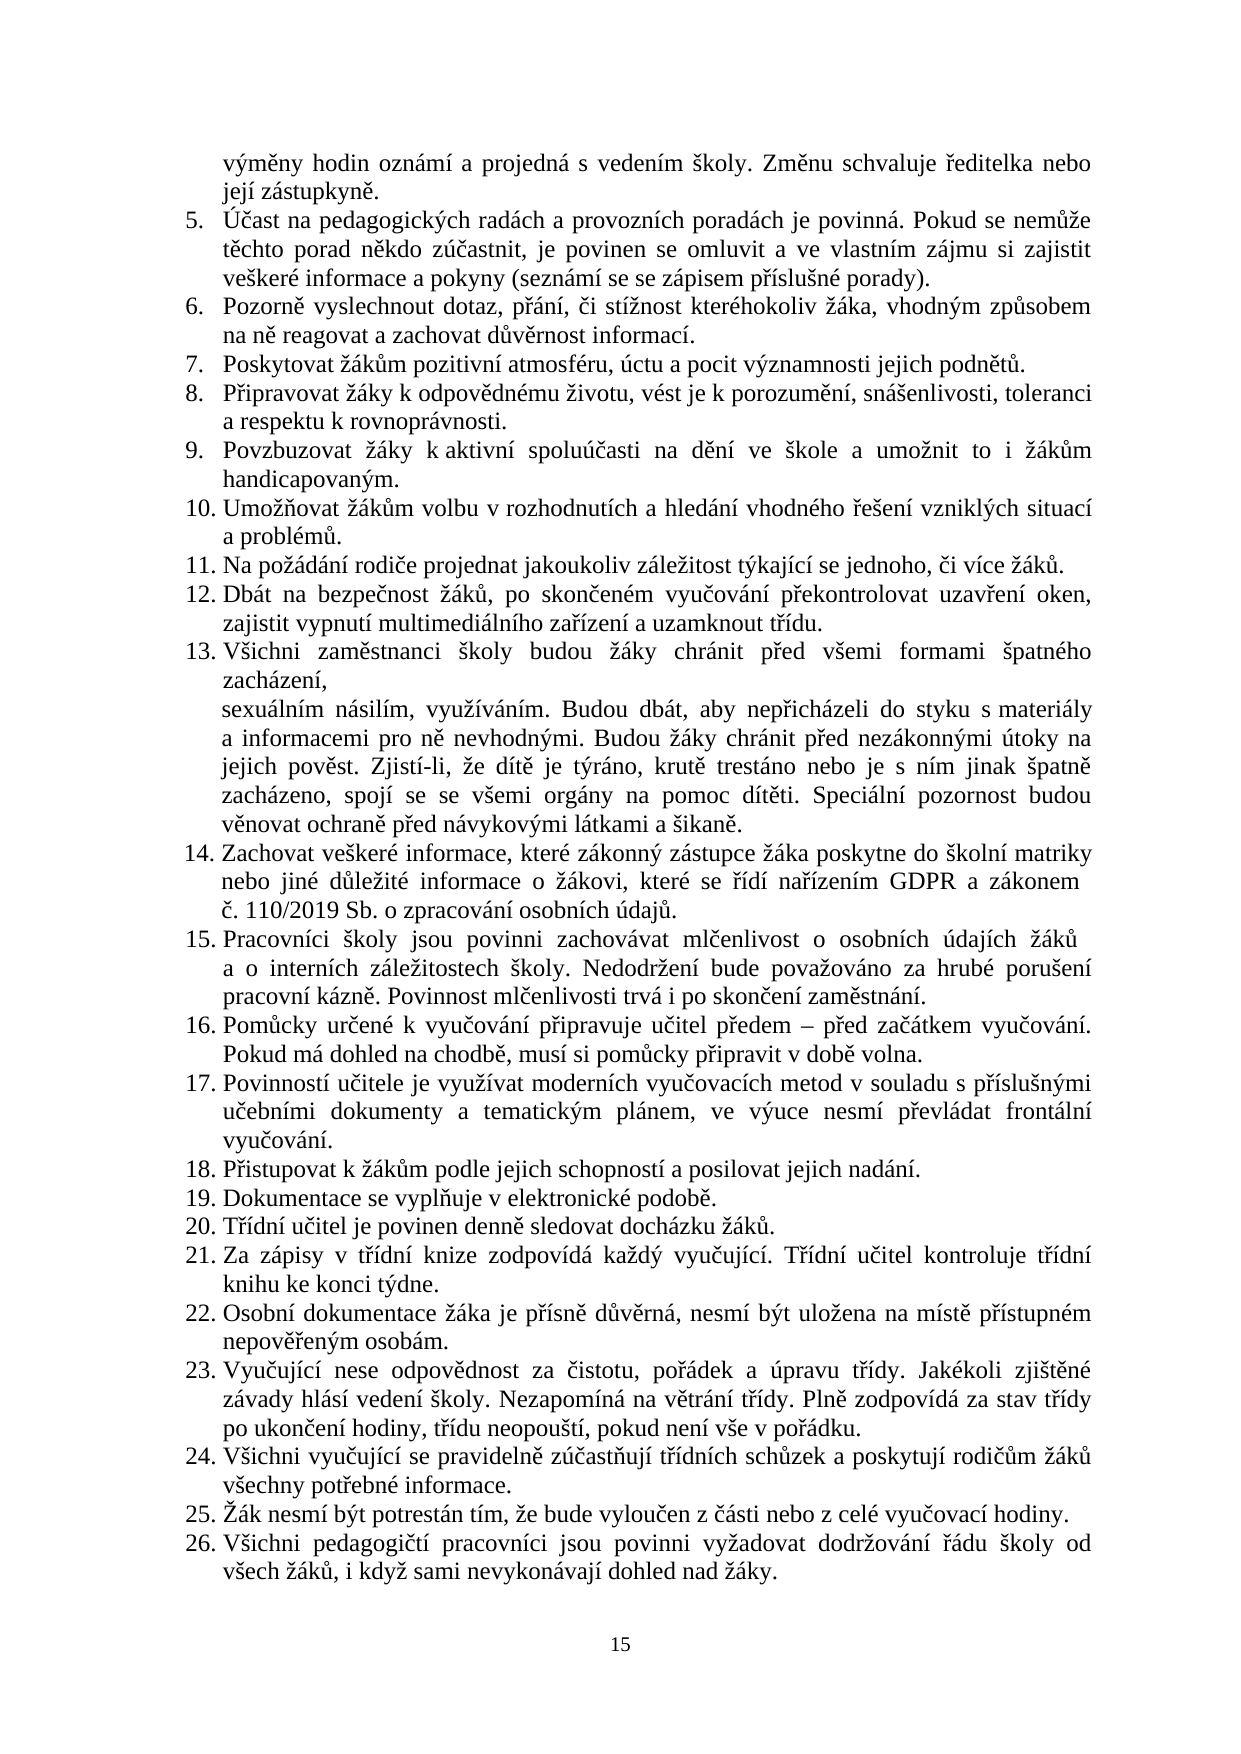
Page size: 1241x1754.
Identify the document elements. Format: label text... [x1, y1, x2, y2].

list Za zápisy v třídní knize zodpovídá každý vyučující. Třídní učitel kontroluje třídní knihu ke konci týdne. [185, 1240, 1092, 1298]
list Vyučující nese odpovědnost za čistotu, pořádek a úpravu třídy. Jakékoli zjištěné závady hlásí vedení školy. Nezapomíná na větrání třídy. Plně zodpovídá za stav třídy po ukončení hodiny, třídu neopouští, pokud není vše v pořádku. [185, 1355, 1092, 1441]
list Na požádání rodiče projednat jakoukoliv záležitost týkající se jednoho, či více žáků. [185, 550, 1092, 579]
list Poskytovat žákům pozitivní atmosféru, úctu a pocit významnosti jejich podnětů. [185, 349, 1092, 378]
text sexuálním násilím, využíváním. Budou dbát, aby nepřicházeli do styku s materiály a informacemi pro ně nevhodnými. Budou žáky chránit před nezákonnými útoky na jejich pověst. Zjistí-li, že dítě je týráno, krutě trestáno nebo je s ním jinak špatně zacházeno, spojí se se všemi orgány na pomoc dítěti. Speciální pozornost budou věnovat ochraně před návykovými látkami a šikaně. [221, 694, 1092, 838]
list Povzbuzovat žáky k aktivní spoluúčasti na dění ve škole a umožnit to i žákům handicapovaným. [185, 435, 1092, 493]
list Pozorně vyslechnout dotaz, přání, či stížnost kteréhokoliv žáka, vhodným způsobem na ně reagovat a zachovat důvěrnost informací. [185, 291, 1092, 349]
list Pomůcky určené k vyučování připravuje učitel předem – před začátkem vyučování. Pokud má dohled na chodbě, musí si pomůcky připravit v době volna. [185, 1010, 1092, 1068]
list Připravovat žáky k odpovědnému životu, vést je k porozumění, snášenlivosti, toleranci a respektu k rovnoprávnosti. [185, 378, 1092, 435]
list Dokumentace se vyplňuje v elektronické podobě. [185, 1183, 1092, 1211]
list Žák nesmí být potrestán tím, že bude vyloučen z části nebo z celé vyučovací hodiny. [185, 1499, 1092, 1528]
list Účast na pedagogických radách a provozních poradách je povinná. Pokud se nemůže těchto porad někdo zúčastnit, je povinen se omluvit a ve vlastním zájmu si zajistit veškeré informace a pokyny (seznámí se se zápisem příslušné porady). [185, 205, 1092, 291]
list Všichni vyučující se pravidelně zúčastňují třídních schůzek a poskytují rodičům žáků všechny potřebné informace. [185, 1441, 1092, 1499]
list Osobní dokumentace žáka je přísně důvěrná, nesmí být uložena na místě přístupném nepověřeným osobám. [185, 1298, 1092, 1355]
list Všichni pedagogičtí pracovníci jsou povinni vyžadovat dodržování řádu školy od všech žáků, i když sami nevykonávají dohled nad žáky. [185, 1528, 1092, 1585]
list Zachovat veškeré informace, které zákonný zástupce žáka poskytne do školní matriky nebo jiné důležité informace o žákovi, které se řídí nařízením GDPR a zákonem č. 110/2019 Sb. o zpracování osobních údajů. [184, 838, 1092, 924]
list Všichni zaměstnanci školy budou žáky chránit před všemi formami špatného zacházení, [185, 636, 1092, 694]
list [185, 148, 1092, 205]
list Povinností učitele je využívat moderních vyučovacích metod v souladu s příslušnými učebními dokumenty a tematickým plánem, ve výuce nesmí převládat frontální vyučování. [185, 1068, 1092, 1154]
list Pracovníci školy jsou povinni zachovávat mlčenlivost o osobních údajích žáků a o interních záležitostech školy. Nedodržení bude považováno za hrubé porušení pracovní kázně. Povinnost mlčenlivosti trvá i po skončení zaměstnání. [185, 924, 1092, 1010]
list Třídní učitel je povinen denně sledovat docházku žáků. [185, 1211, 1092, 1240]
list Dbát na bezpečnost žáků, po skončeném vyučování překontrolovat uzavření oken, zajistit vypnutí multimediálního zařízení a uzamknout třídu. [185, 579, 1092, 636]
list Přistupovat k žákům podle jejich schopností a posilovat jejich nadání. [185, 1154, 1092, 1183]
list Umožňovat žákům volbu v rozhodnutích a hledání vhodného řešení vzniklých situací a problémů. [185, 493, 1092, 550]
